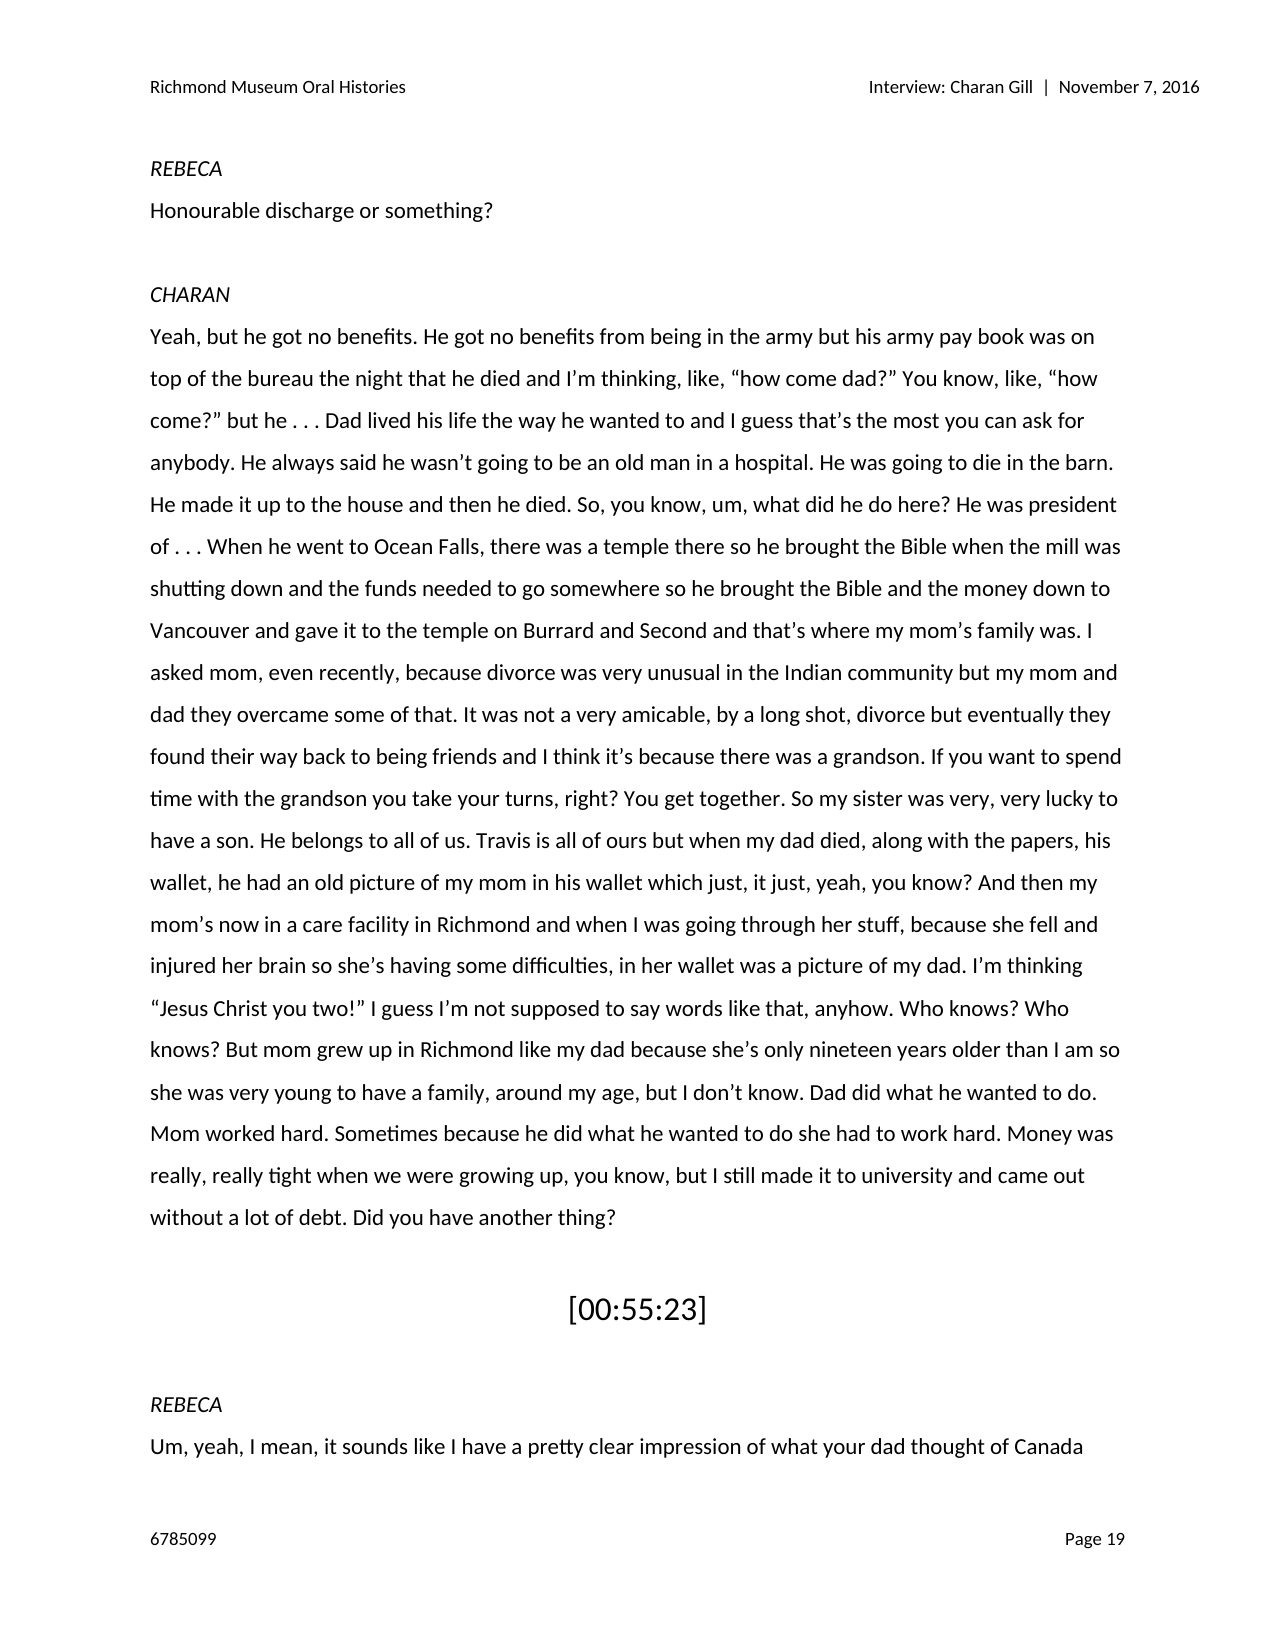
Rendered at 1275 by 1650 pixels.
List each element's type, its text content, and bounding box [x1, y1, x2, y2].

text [150, 1391, 1125, 1461]
text REBECA Honourable discharge or something? [150, 154, 1125, 224]
text CHARAN Yeah, but he got no benefits. He got no benefits from being in the army but his army pay book was on top of the bureau the night that he died and I’m thinking, like, “how come dad?” You know, like, “how come?” but he . . . Dad lived his life the way he wanted to and I guess that’s the most you can ask for anybody. He always said he wasn’t going to be an old man in a hospital. He was going to die in the barn. He made it up to the house and then he died. So, you know, um, what did he do here? He was president of . . . When he went to Ocean Falls, there was a temple there so he brought the Bible when the mill was shutting down and the funds needed to go somewhere so he brought the Bible and the money down to Vancouver and gave it to the temple on Burrard and Second and that’s where my mom’s family was. I asked mom, even recently, because divorce was very unusual in the Indian community but my mom and dad they overcame some of that. It was not a very amicable, by a long shot, divorce but eventually they found their way back to being friends and I think it’s because there was a grandson. If you want to spend time with the grandson you take your turns, right? You get together. So my sister was very, very lucky to have a son. He belongs to all of us. Travis is all of ours but when my dad died, along with the papers, his wallet, he had an old picture of my mom in his wallet which just, it just, yeah, you know? And then my mom’s now in a care facility in Richmond and when I was going through her stuff, because she fell and injured her brain so she’s having some difficulties, in her wallet was a picture of my dad. I’m thinking “Jesus Christ you two!” I guess I’m not supposed to say words like that, anyhow. Who knows? Who knows? But mom grew up in Richmond like my dad because she’s only nineteen years older than I am so she was very young to have a family, around my age, but I don’t know. Dad did what he wanted to do. Mom worked hard. Sometimes because he did what he wanted to do she had to work hard. Money was really, really tight when we were growing up, you know, but I still made it to university and came out without a lot of debt. Did you have another thing? [150, 280, 1125, 1232]
text [00:55:23] [150, 1287, 1125, 1328]
